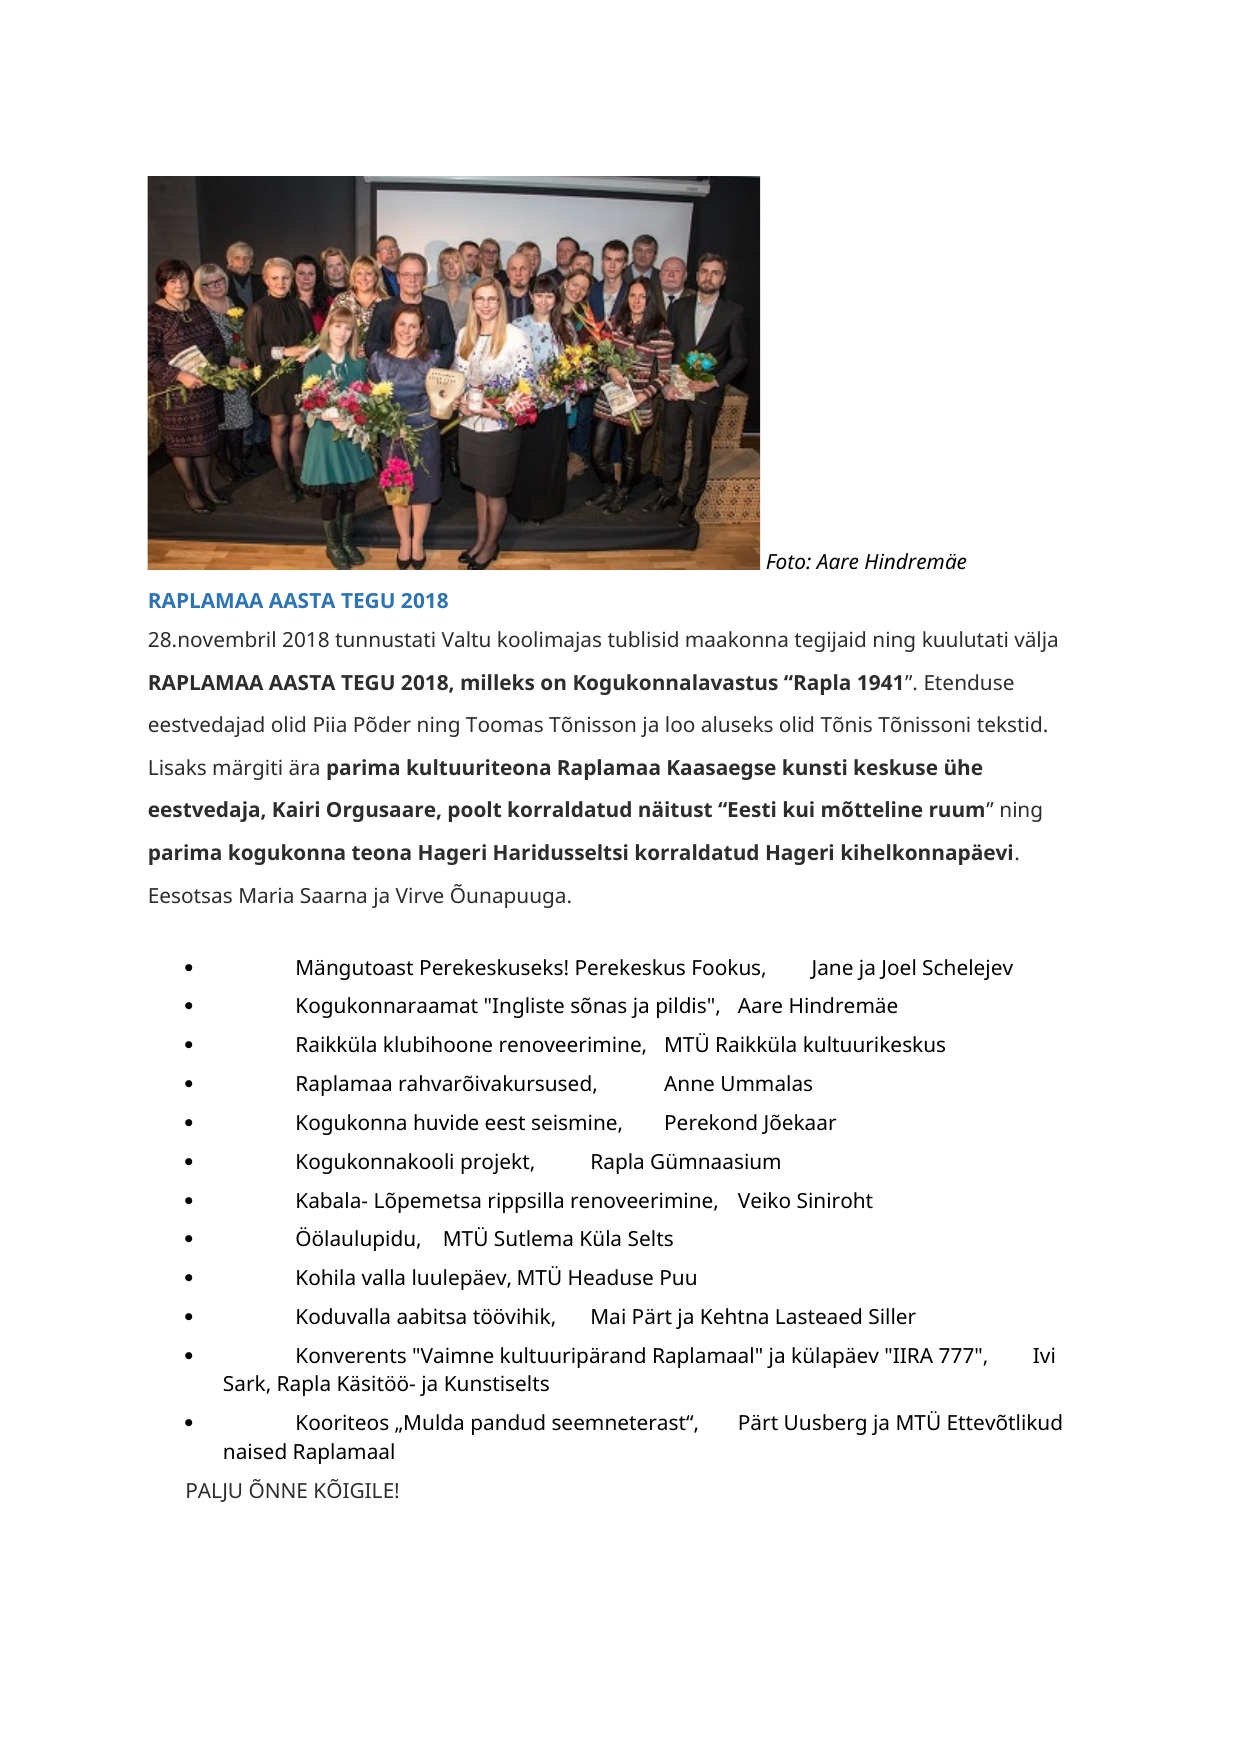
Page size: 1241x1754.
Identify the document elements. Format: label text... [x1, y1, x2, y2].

list Raplamaa rahvarõivakursused, Anne Ummalas [185, 1069, 1093, 1098]
list Mängutoast Perekeskuseks! Perekeskus Fookus, Jane ja Joel Schelejev [185, 953, 1093, 981]
list Raikküla klubihoone renoveerimine, MTÜ Raikküla kultuurikeskus [185, 1030, 1093, 1059]
list Öölaulupidu, MTÜ Sutlema Küla Selts [185, 1224, 1093, 1253]
list Konverents "Vaimne kultuuripärand Raplamaal" ja külapäev "IIRA 777", Ivi Sark, Rapla Käsitöö- ja Kunstiselts [185, 1341, 1093, 1398]
list Koduvalla aabitsa töövihik, Mai Pärt ja Kehtna Lasteaed Siller [185, 1302, 1093, 1331]
list Kogukonnaraamat "Ingliste sõnas ja pildis", Aare Hindremäe [185, 991, 1093, 1020]
list Kogukonna huvide eest seismine, Perekond Jõekaar [185, 1108, 1093, 1136]
text PALJU ÕNNE KÕIGILE! [185, 1476, 1093, 1504]
picture [147, 176, 760, 570]
text RAPLAMAA AASTA TEGU 2018 [148, 586, 1093, 615]
list Kooriteos „Mulda pandud seemneterast“, Pärt Uusberg ja MTÜ Ettevõtlikud naised Raplamaal [185, 1408, 1093, 1465]
list Kohila valla luulepäev, MTÜ Headuse Puu [185, 1263, 1093, 1292]
text 28.novembril 2018 tunnustati Valtu koolimajas tublisid maakonna tegijaid ning kuulutati välja RAPLAMAA AASTA TEGU 2018, milleks on Kogukonnalavastus “Rapla 1941”. Etenduse eestvedajad olid Piia Põder ning Toomas Tõnisson ja loo aluseks olid Tõnis Tõnissoni tekstid. Lisaks märgiti ära parima kultuuriteona Raplamaa Kaasaegse kunsti keskuse ühe eestvedaja, Kairi Orgusaare, poolt korraldatud näitust “Eesti kui mõtteline ruum” ning parima kogukonna teona Hageri Haridusseltsi korraldatud Hageri kihelkonnapäevi. Eesotsas Maria Saarna ja Virve Õunapuuga. [148, 625, 1093, 909]
list Kabala- Lõpemetsa rippsilla renoveerimine, Veiko Siniroht [185, 1186, 1093, 1214]
list Kogukonnakooli projekt, Rapla Gümnaasium [185, 1147, 1093, 1175]
